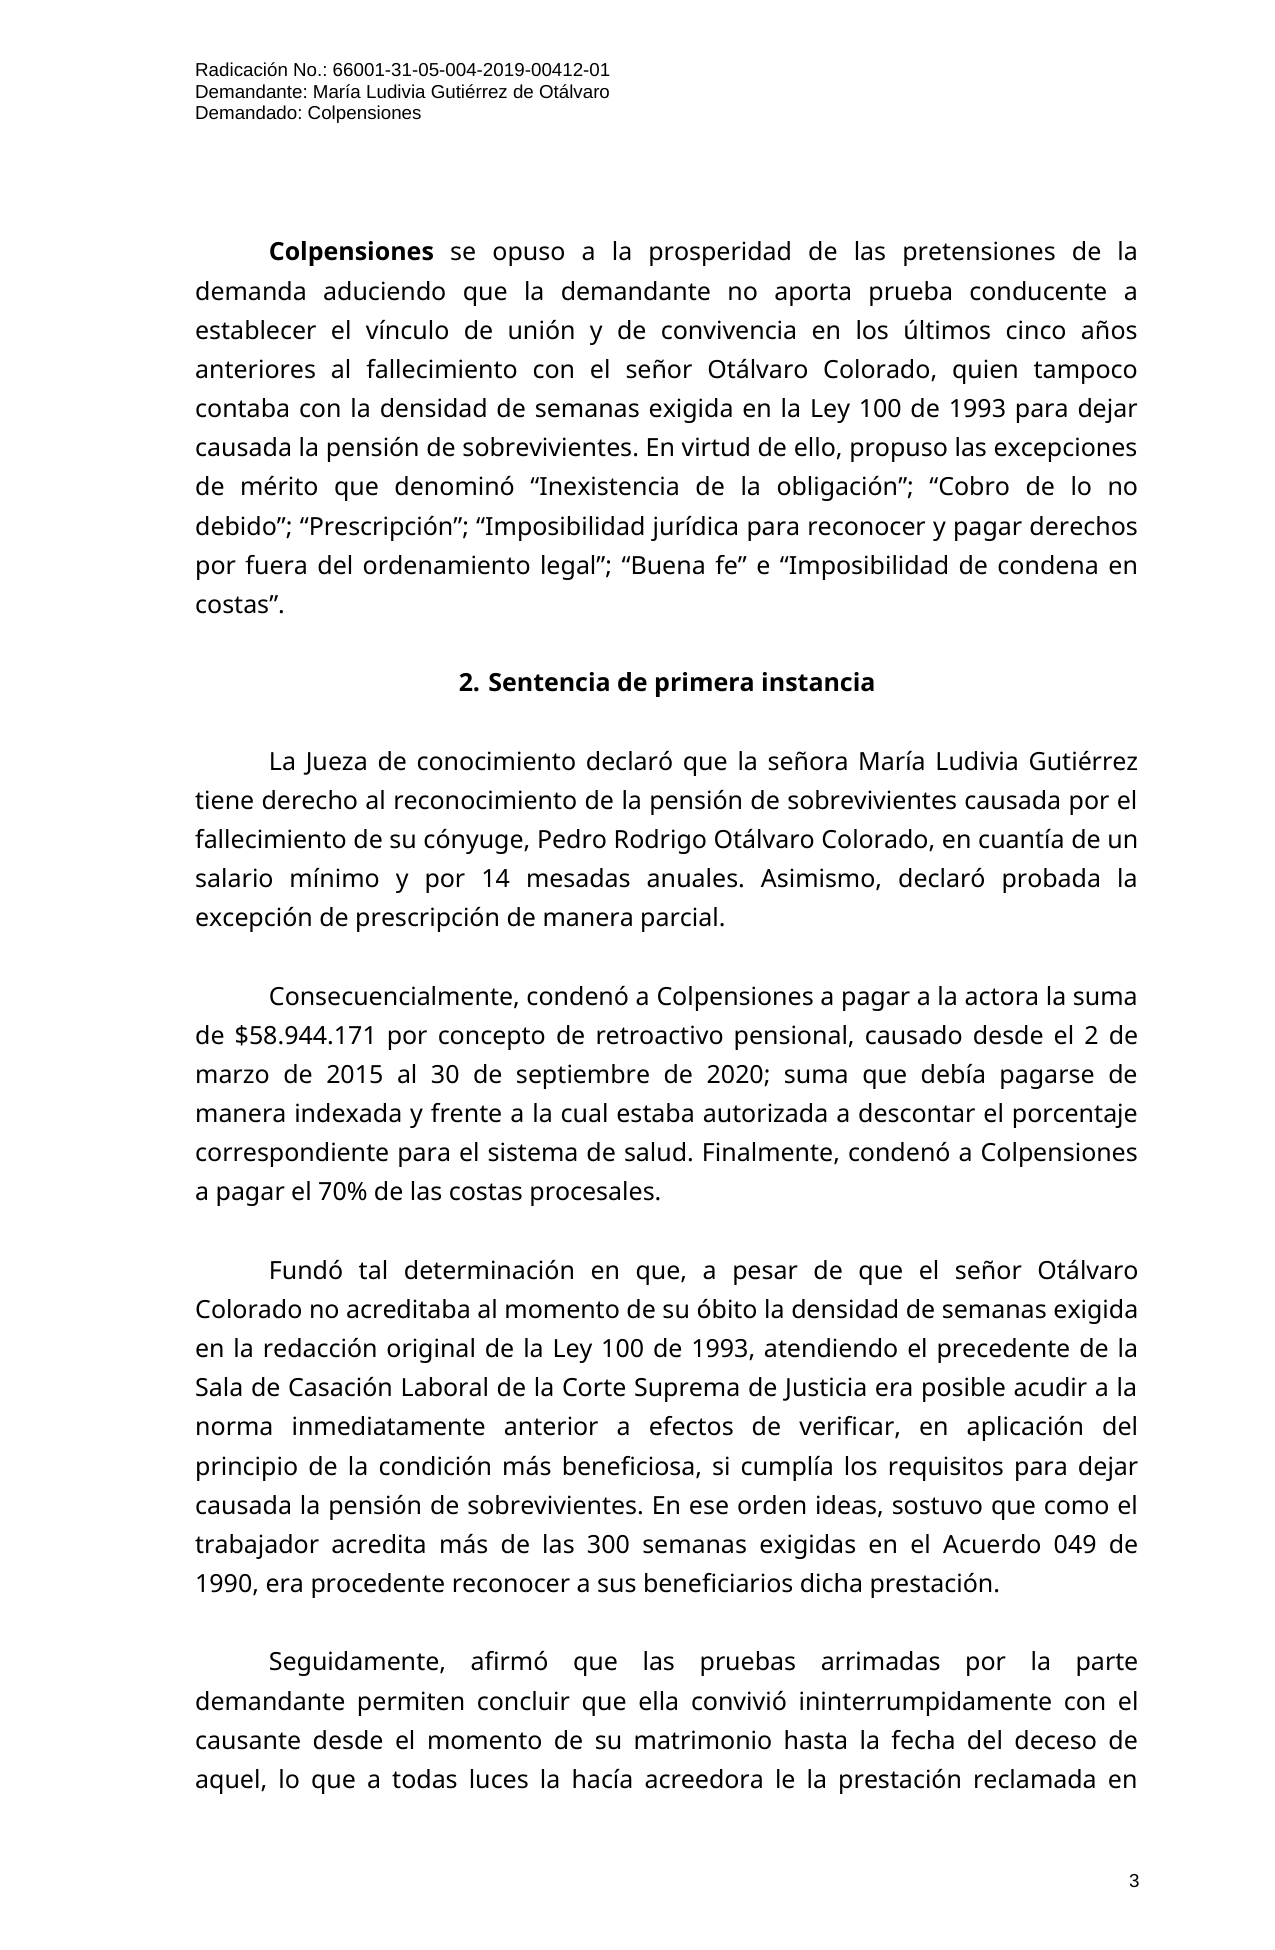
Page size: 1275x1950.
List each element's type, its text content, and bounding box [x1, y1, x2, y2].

list Fundó tal determinación en que, a pesar de que el señor Otálvaro Colorado no acreditaba al momento de su óbito la densidad de semanas exigida en la redacción original de la Ley 100 de 1993, atendiendo el precedente de la Sala de Casación Laboral de la Corte Suprema de Justicia era posible acudir a la norma inmediatamente anterior a efectos de verificar, en aplicación del principio de la condición más beneficiosa, si cumplía los requisitos para dejar causada la pensión de sobrevivientes. En ese orden ideas, sostuvo que como el trabajador acredita más de las 300 semanas exigidas en el Acuerdo 049 de 1990, era procedente reconocer a sus beneficiarios dicha prestación. [195, 1252, 1139, 1600]
text Consecuencialmente, condenó a Colpensiones a pagar a la actora la suma de $58.944.171 por concepto de retroactivo pensional, causado desde el 2 de marzo de 2015 al 30 de septiembre de 2020; suma que debía pagarse de manera indexada y frente a la cual estaba autorizada a descontar el porcentaje correspondiente para el sistema de salud. Finalmente, condenó a Colpensiones a pagar el 70% de las costas procesales. [195, 978, 1139, 1208]
text Colpensiones se opuso a la prosperidad de las pretensiones de la demanda aduciendo que la demandante no aporta prueba conducente a establecer el vínculo de unión y de convivencia en los últimos cinco años anteriores al fallecimiento con el señor Otálvaro Colorado, quien tampoco contaba con la densidad de semanas exigida en la Ley 100 de 1993 para dejar causada la pensión de sobrevivientes. En virtud de ello, propuso las excepciones de mérito que denominó “Inexistencia de la obligación”; “Cobro de lo no debido”; “Prescripción”; “Imposibilidad jurídica para reconocer y pagar derechos por fuera del ordenamiento legal”; “Buena fe” e “Imposibilidad de condena en costas”. [195, 234, 1139, 621]
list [195, 1644, 1139, 1796]
list Sentencia de primera instancia [195, 665, 1139, 699]
text La Jueza de conocimiento declaró que la señora María Ludivia Gutiérrez tiene derecho al reconocimiento de la pensión de sobrevivientes causada por el fallecimiento de su cónyuge, Pedro Rodrigo Otálvaro Colorado, en cuantía de un salario mínimo y por 14 mesadas anuales. Asimismo, declaró probada la excepción de prescripción de manera parcial. [195, 743, 1139, 934]
